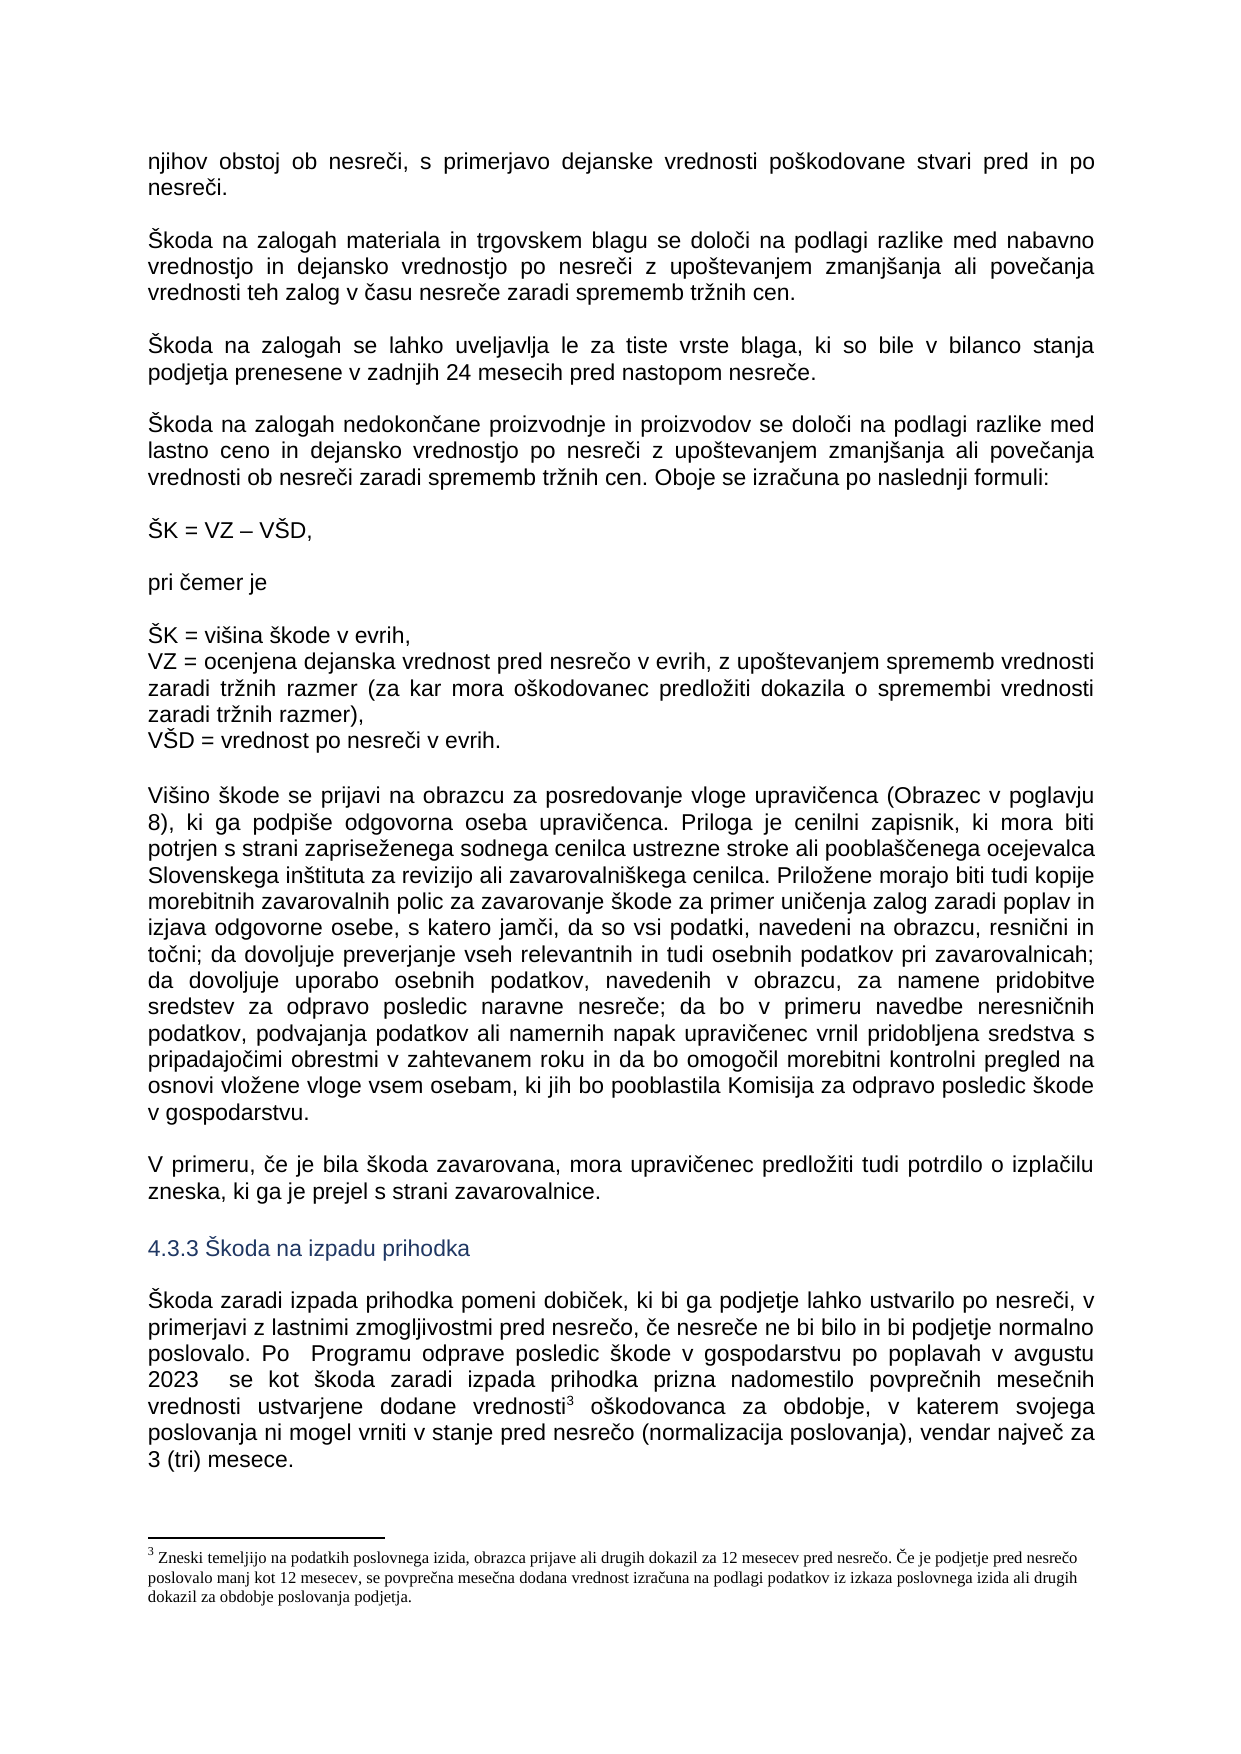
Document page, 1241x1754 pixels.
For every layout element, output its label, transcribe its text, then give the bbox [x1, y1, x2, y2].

text ŠK = VZ – VŠD, [148, 517, 1095, 543]
text Višino škode se prijavi na obrazcu za posredovanje vloge upravičenca (Obrazec v poglavju 8), ki ga podpiše odgovorna oseba upravičenca. Priloga je cenilni zapisnik, ki mora biti potrjen s strani zapriseženega sodnega cenilca ustrezne stroke ali pooblaščenega ocejevalca Slovenskega inštituta za revizijo ali zavarovalniškega cenilca. Priložene morajo biti tudi kopije morebitnih zavarovalnih polic za zavarovanje škode za primer uničenja zalog zaradi poplav in izjava odgovorne osebe, s katero jamči, da so vsi podatki, navedeni na obrazcu, resnični in točni; da dovoljuje preverjanje vseh relevantnih in tudi osebnih podatkov pri zavarovalnicah; da dovoljuje uporabo osebnih podatkov, navedenih v obrazcu, za namene pridobitve sredstev za odpravo posledic naravne nesreče; da bo v primeru navedbe neresničnih podatkov, podvajanja podatkov ali namernih napak upravičenec vrnil pridobljena sredstva s pripadajočimi obrestmi v zahtevanem roku in da bo omogočil morebitni kontrolni pregled na osnovi vložene vloge vsem osebam, ki jih bo pooblastila Komisija za odpravo posledic škode v gospodarstvu. [148, 782, 1095, 1125]
text V primeru, če je bila škoda zavarovana, mora upravičenec predložiti tudi potrdilo o izplačilu zneska, ki ga je prejel s strani zavarovalnice. [148, 1151, 1095, 1204]
text VŠD = vrednost po nesreči v evrih. [148, 727, 1095, 754]
text Škoda na zalogah nedokončane proizvodnje in proizvodov se določi na podlagi razlike med lastno ceno in dejansko vrednostjo po nesreči z upoštevanjem zmanjšanja ali povečanja vrednosti ob nesreči zaradi sprememb tržnih cen. Oboje se izračuna po naslednji formuli: [148, 411, 1095, 490]
text ŠK = višina škode v evrih, [148, 622, 1095, 648]
subtitle 4.3.3 Škoda na izpadu prihodka [148, 1235, 1093, 1261]
text Škoda na zalogah se lahko uveljavlja le za tiste vrste blaga, ki so bile v bilanco stanja podjetja prenesene v zadnjih 24 mesecih pred nastopom nesreče. [148, 332, 1095, 385]
text Škoda na zalogah materiala in trgovskem blagu se določi na podlagi razlike med nabavno vrednostjo in dejansko vrednostjo po nesreči z upoštevanjem zmanjšanja ali povečanja vrednosti teh zalog v času nesreče zaradi sprememb tržnih cen. [148, 227, 1095, 306]
text Škoda zaradi izpada prihodka pomeni dobiček, ki bi ga podjetje lahko ustvarilo po nesreči, v primerjavi z lastnimi zmogljivostmi pred nesrečo, če nesreče ne bi bilo in bi podjetje normalno poslovalo. Po Programu odprave posledic škode v gospodarstvu po poplavah v avgustu 2023 se kot škoda zaradi izpada prihodka prizna nadomestilo povprečnih mesečnih vrednosti ustvarjene dodane vrednosti oškodovanca za obdobje, v katerem svojega poslovanja ni mogel vrniti v stanje pred nesrečo (normalizacija poslovanja), vendar največ za 3 (tri) mesece. [148, 1287, 1095, 1472]
text VZ = ocenjena dejanska vrednost pred nesrečo v evrih, z upoštevanjem sprememb vrednosti zaradi tržnih razmer (za kar mora oškodovanec predložiti dokazila o spremembi vrednosti zaradi tržnih razmer), [148, 648, 1095, 727]
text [148, 148, 1095, 200]
text pri čemer je [148, 569, 1095, 596]
